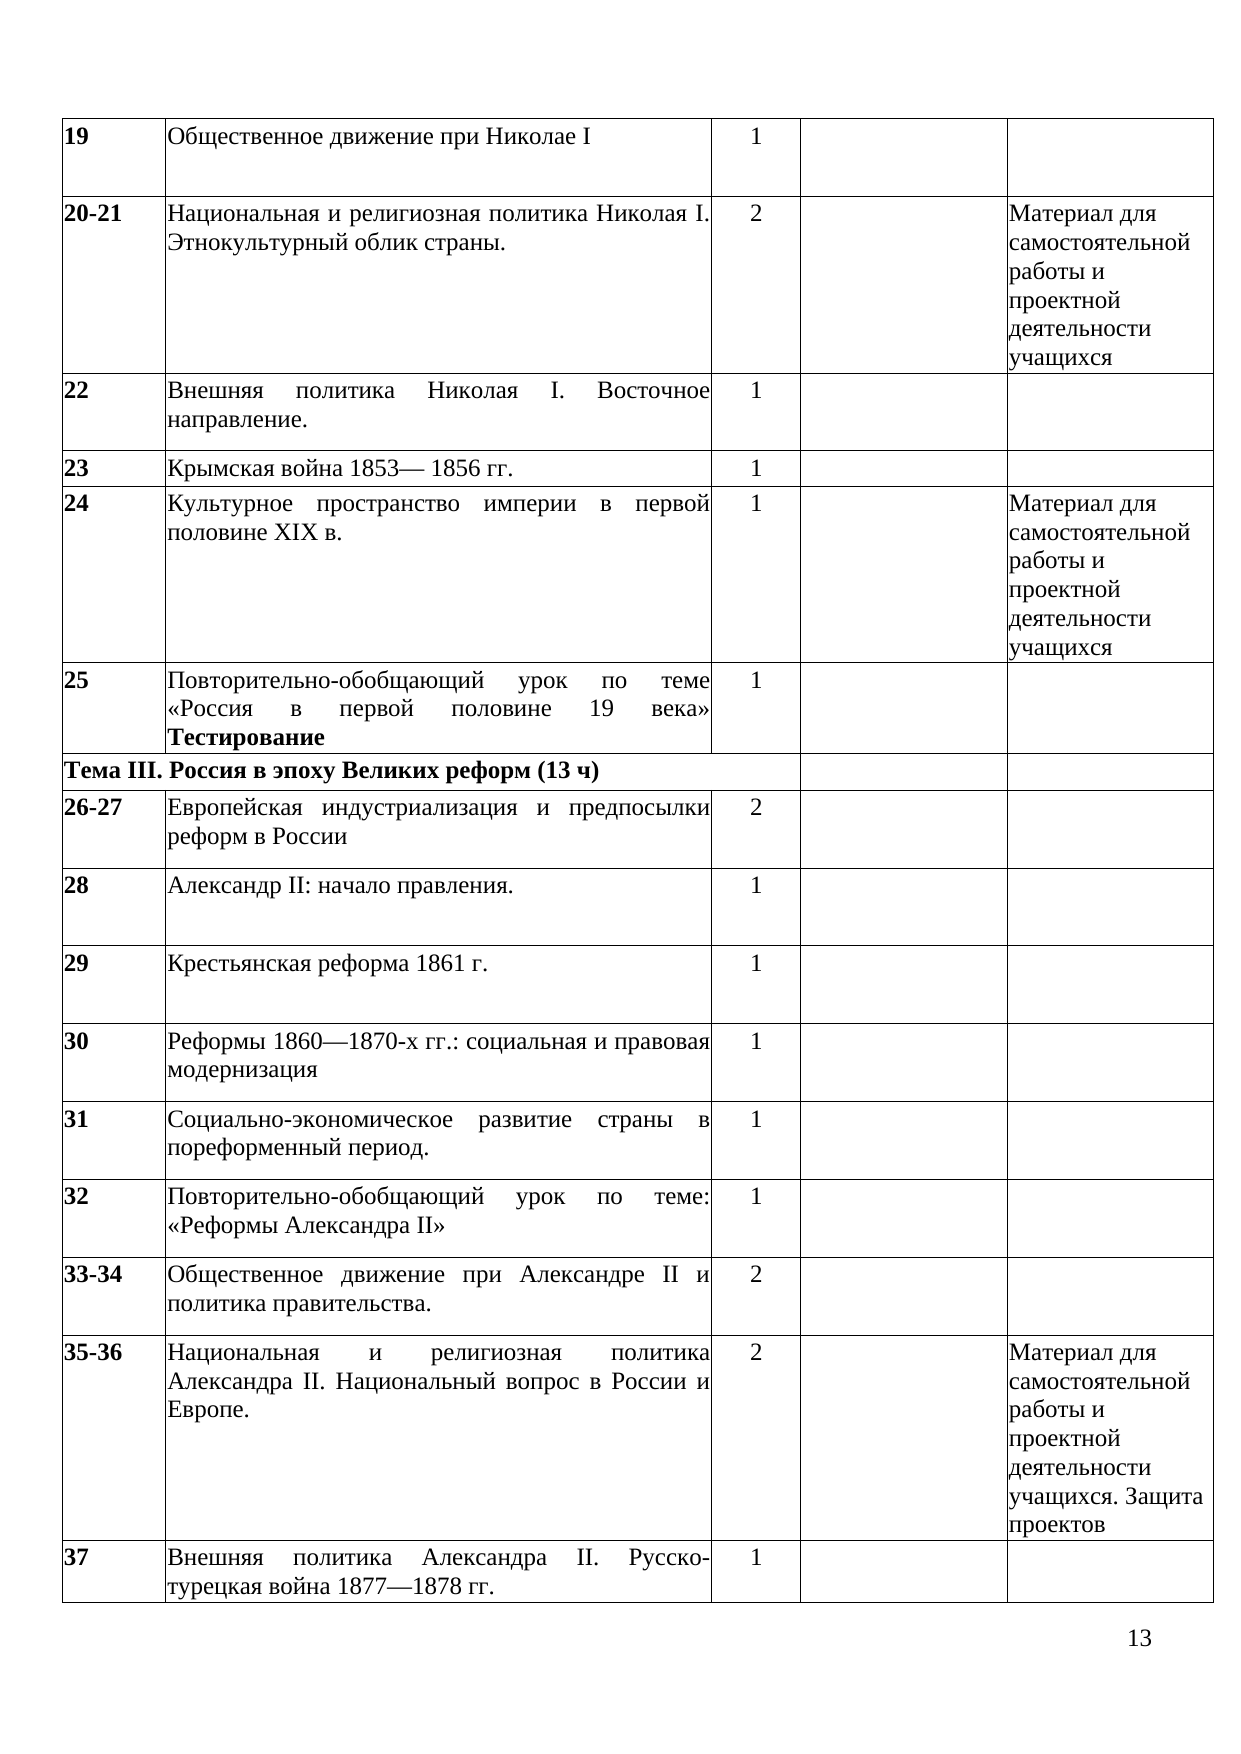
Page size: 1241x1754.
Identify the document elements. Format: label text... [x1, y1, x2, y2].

table_cell [801, 119, 1007, 196]
table_cell Социально-экономическое развитие страны в пореформенный период. [166, 1102, 711, 1179]
table_cell 1 [712, 119, 800, 196]
table_cell 35-36 [63, 1336, 165, 1540]
table_cell 32 [63, 1180, 165, 1257]
table_cell 31 [63, 1102, 165, 1179]
table_cell Повторительно-обобщающий урок по теме: «Реформы Александра II» [166, 1180, 711, 1257]
table_cell Европейская индустриализация и предпосылки реформ в России [166, 791, 711, 868]
table_cell 2 [712, 1336, 800, 1540]
table_cell Материал для самостоятельной работы и проектной деятельности учащихся. Защита проектов [1008, 1336, 1213, 1540]
table_cell Крымская война 1853— 1856 гг. [166, 451, 711, 486]
table_cell Тема III. Россия в эпоху Великих реформ (13 ч) [63, 754, 800, 790]
table_cell [801, 197, 1007, 373]
table_cell Общественное движение при Александре II и политика правительства. [166, 1258, 711, 1334]
table_cell Материал для самостоятельной работы и проектной деятельности учащихся [1008, 197, 1213, 373]
table_cell 2 [712, 197, 800, 373]
table_cell [1008, 374, 1213, 450]
table_cell [1008, 451, 1213, 486]
table_cell [801, 754, 1007, 790]
table_cell Общественное движение при Николае I [166, 119, 711, 196]
table_cell 37 [63, 1541, 165, 1602]
table_cell [1008, 1180, 1213, 1257]
table_cell [1008, 663, 1213, 753]
table_cell [1008, 946, 1213, 1023]
table_cell 2 [712, 1258, 800, 1334]
table_cell Национальная и религиозная политика Александра II. Национальный вопрос в России и Европе. [166, 1336, 711, 1540]
table_cell 1 [712, 869, 800, 945]
table_cell 30 [63, 1024, 165, 1101]
table_cell 1 [712, 1180, 800, 1257]
table_cell [801, 791, 1007, 868]
table_cell 1 [712, 1102, 800, 1179]
table_cell [1008, 1258, 1213, 1334]
table_cell Культурное пространство империи в первой половине XIX в. [166, 487, 711, 662]
table_cell [801, 1024, 1007, 1101]
table_cell [801, 1541, 1007, 1602]
table_cell [801, 1336, 1007, 1540]
table_cell Крестьянская реформа 1861 г. [166, 946, 711, 1023]
table_cell [1008, 1024, 1213, 1101]
table_cell 19 [63, 119, 165, 196]
table_cell [1008, 791, 1213, 868]
table_cell Материал для самостоятельной работы и проектной деятельности учащихся [1008, 487, 1213, 662]
table_cell 1 [712, 663, 800, 753]
table_cell 29 [63, 946, 165, 1023]
table_cell 1 [712, 1541, 800, 1602]
table_cell 22 [63, 374, 165, 450]
table_cell [801, 1102, 1007, 1179]
table_cell [801, 1258, 1007, 1334]
table_cell Александр II: начало правления. [166, 869, 711, 945]
table_cell Национальная и религиозная политика Николая I. Этнокультурный облик страны. [166, 197, 711, 373]
table_cell Повторительно-обобщающий урок по теме «Россия в первой половине 19 века» Тестирование [166, 663, 711, 753]
table_cell [1008, 119, 1213, 196]
table_cell 23 [63, 451, 165, 486]
table_cell 25 [63, 663, 165, 753]
table_cell Внешняя политика Александра II. Русско-турецкая война 1877—1878 гг. [166, 1541, 711, 1602]
table_cell 20-21 [63, 197, 165, 373]
table_cell [801, 487, 1007, 662]
table_cell Реформы 1860—1870-х гг.: социальная и правовая модернизация [166, 1024, 711, 1101]
table_cell 1 [712, 1024, 800, 1101]
table_cell [1008, 869, 1213, 945]
table_cell [1008, 1541, 1213, 1602]
table_cell [801, 451, 1007, 486]
table_cell Внешняя политика Николая I. Восточное направление. [166, 374, 711, 450]
table_cell [801, 374, 1007, 450]
table_cell 2 [712, 791, 800, 868]
table_cell 1 [712, 374, 800, 450]
table_cell [801, 869, 1007, 945]
table_cell 26-27 [63, 791, 165, 868]
table_cell 1 [712, 451, 800, 486]
table_cell [801, 946, 1007, 1023]
table_cell 1 [712, 487, 800, 662]
table_cell [1008, 754, 1213, 790]
table_cell [801, 663, 1007, 753]
table_cell 28 [63, 869, 165, 945]
table_cell 33-34 [63, 1258, 165, 1334]
table_cell 24 [63, 487, 165, 662]
table_cell [801, 1180, 1007, 1257]
table_cell 1 [712, 946, 800, 1023]
table_cell [1008, 1102, 1213, 1179]
